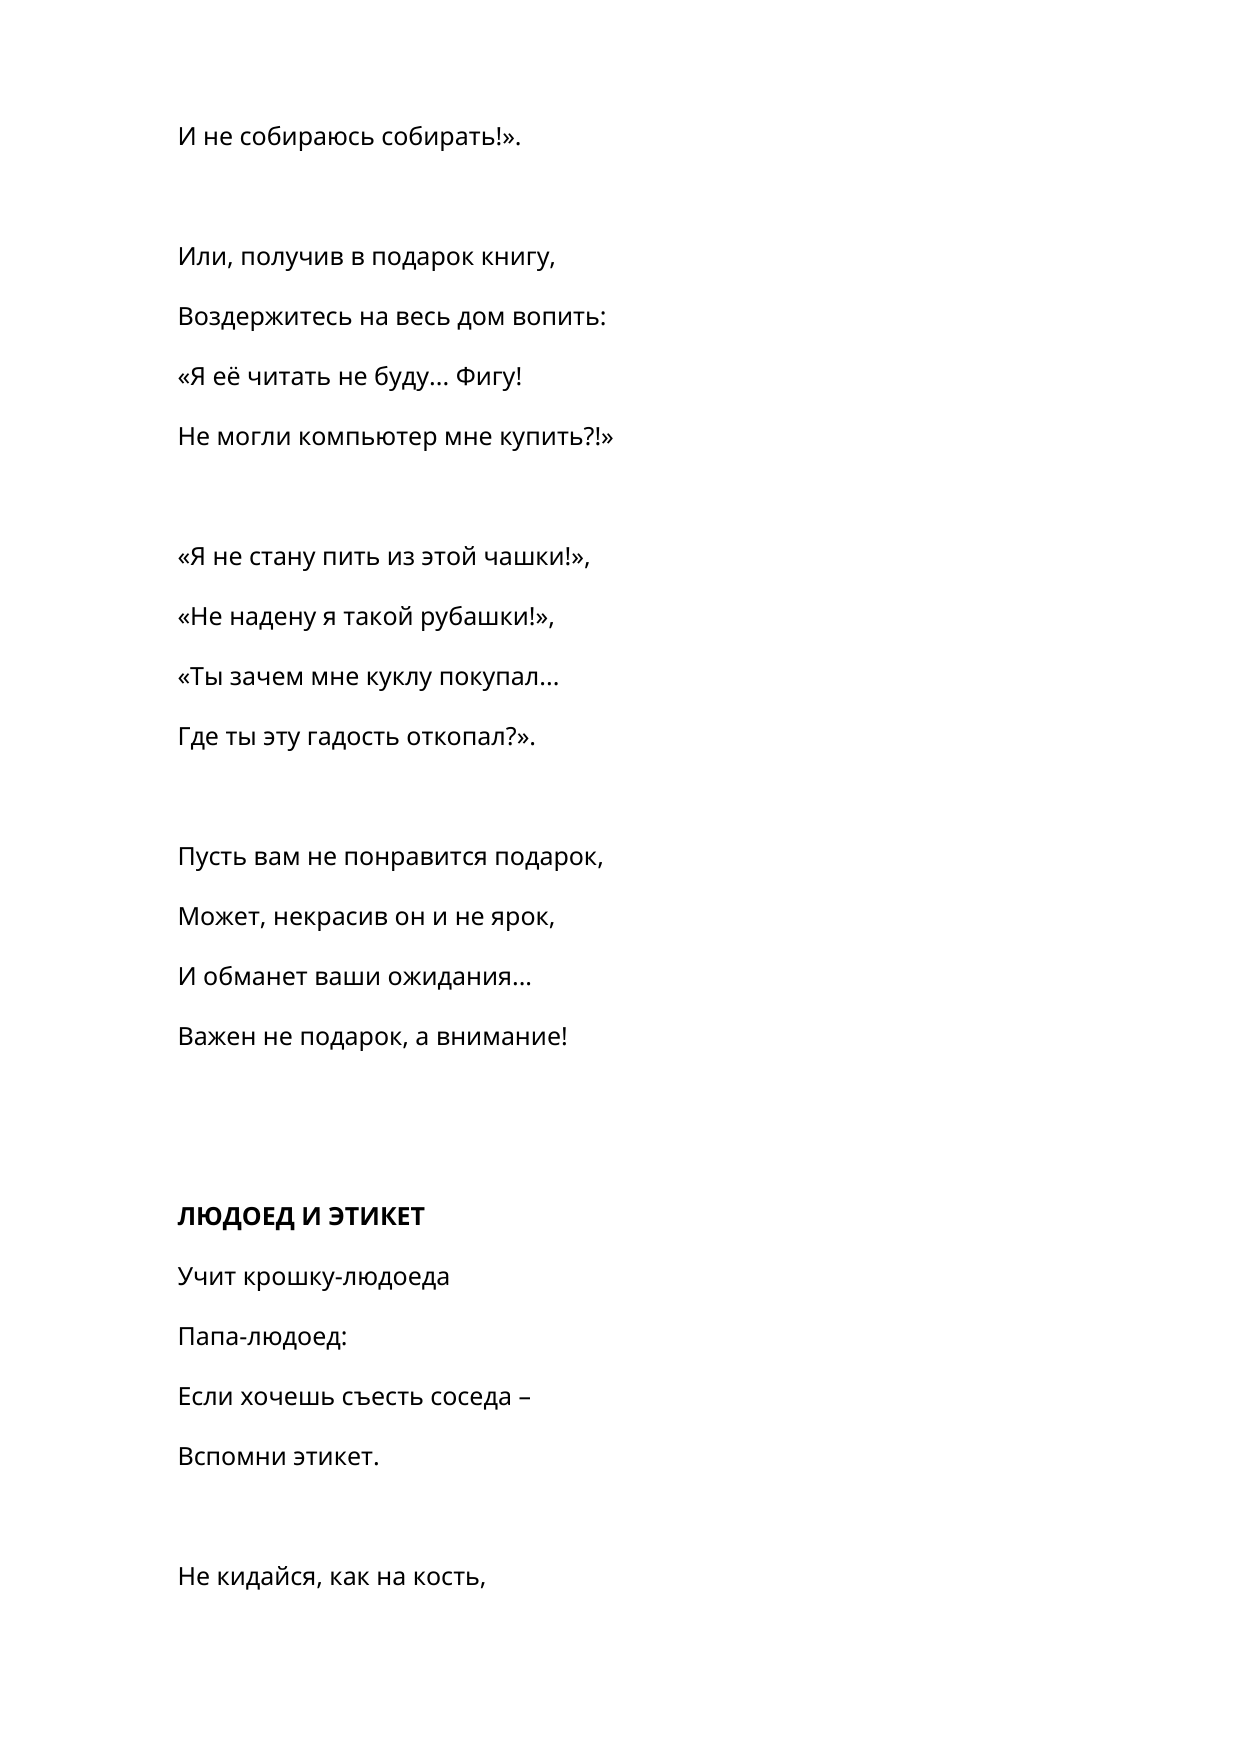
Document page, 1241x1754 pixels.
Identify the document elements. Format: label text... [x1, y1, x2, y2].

text Воздержитесь на весь дом вопить: [177, 298, 1152, 332]
text «Не надену я такой рубашки!», [177, 598, 1152, 632]
text Где ты эту гадость откопал?». [177, 718, 1152, 752]
text Учит крошку-людоеда [177, 1258, 1152, 1292]
text Важен не подарок, а внимание! [177, 1018, 1152, 1052]
text И не собираюсь собирать!». [177, 118, 1152, 152]
text «Я не стану пить из этой чашки!», [177, 538, 1152, 572]
text Не могли компьютер мне купить?!» [177, 418, 1152, 452]
text «Ты зачем мне куклу покупал... [177, 658, 1152, 692]
text Может, некрасив он и не ярок, [177, 898, 1152, 932]
text «Я её читать не буду... Фигу! [177, 358, 1152, 392]
text ЛЮДОЕД И ЭТИКЕТ [177, 1198, 1152, 1232]
text Или, получив в подарок книгу, [177, 238, 1152, 272]
text Не кидайся, как на кость, [177, 1558, 1152, 1592]
text Если хочешь съесть соседа – [177, 1378, 1152, 1412]
text Вспомни этикет. [177, 1438, 1152, 1472]
text Папа-людоед: [177, 1318, 1152, 1352]
text И обманет ваши ожидания... [177, 958, 1152, 992]
text Пусть вам не понравится подарок, [177, 838, 1152, 872]
